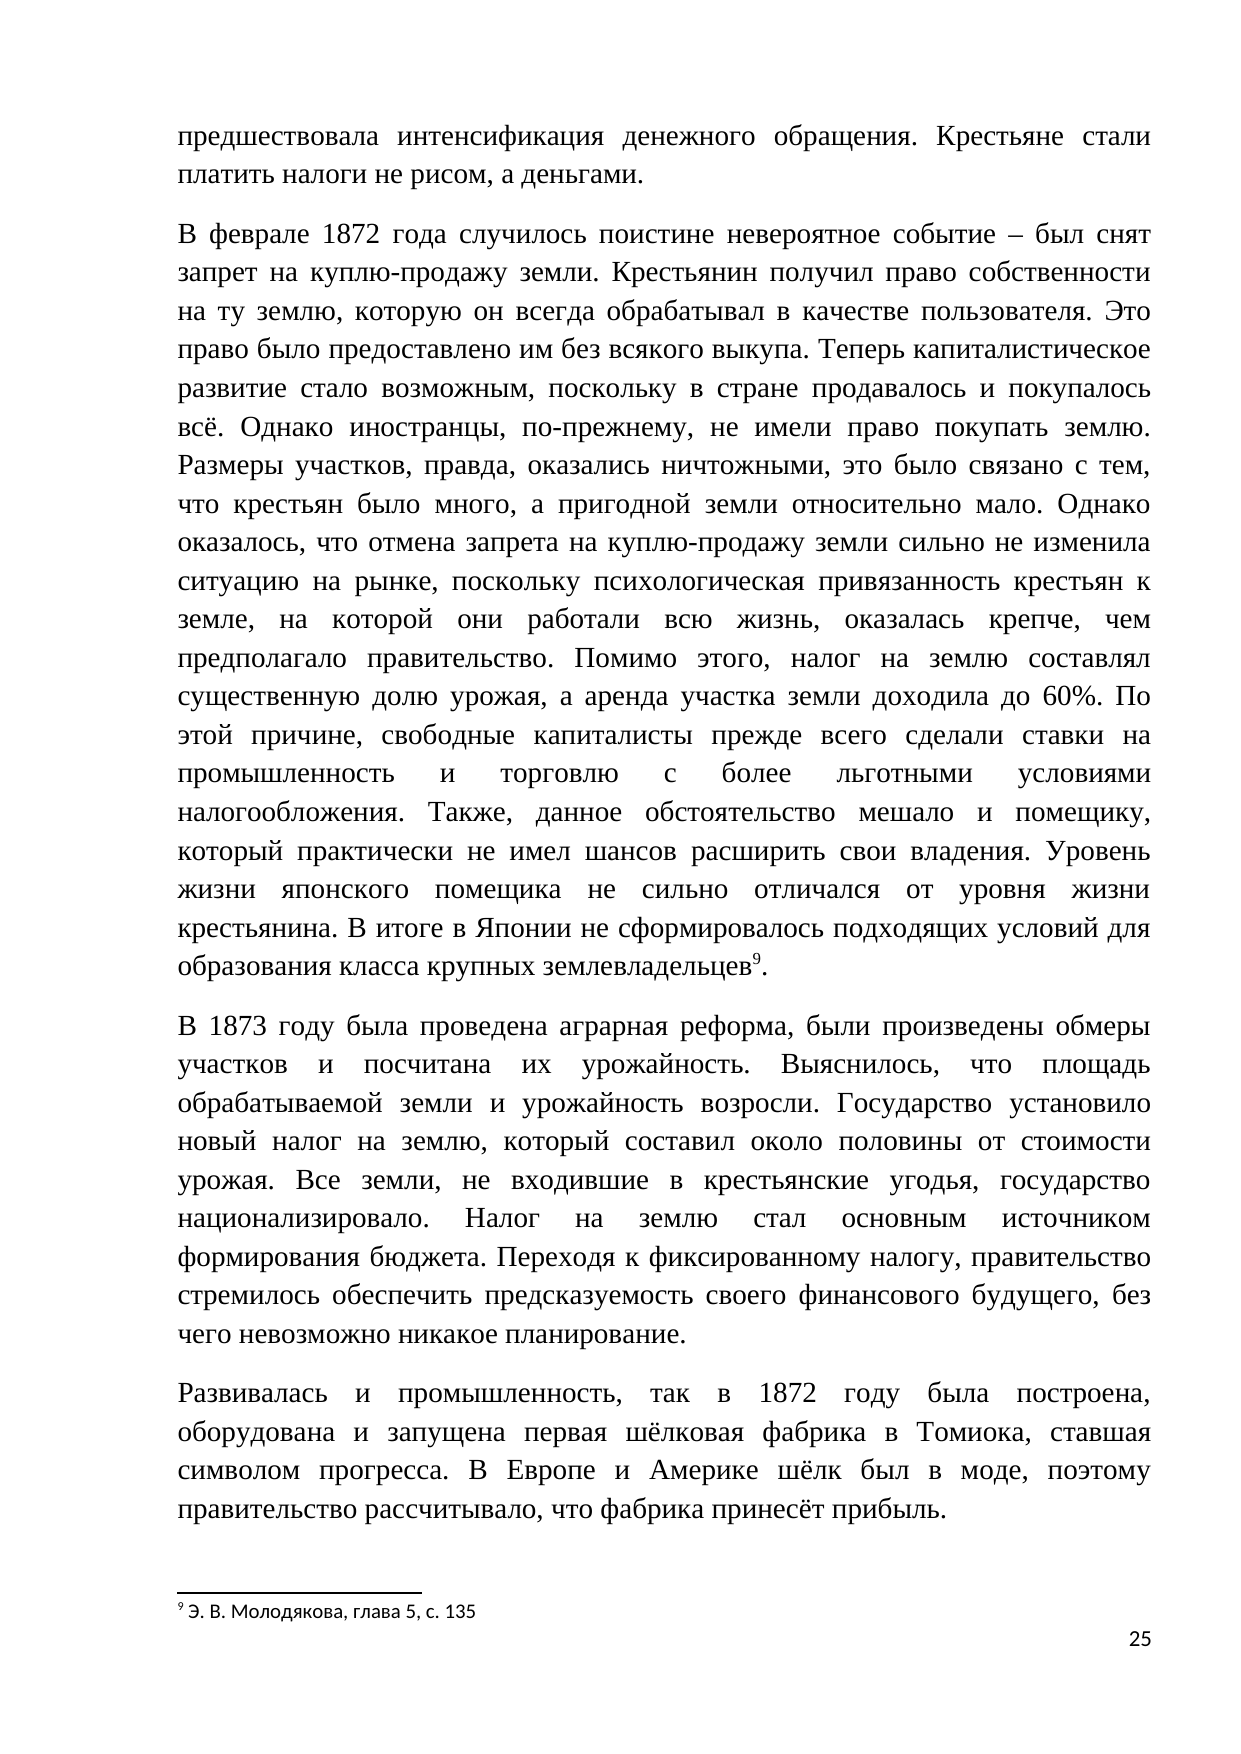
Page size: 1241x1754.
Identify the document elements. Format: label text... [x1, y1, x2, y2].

text В феврале 1872 года случилось поистине невероятное событие – был снят запрет на куплю-продажу земли. Крестьянин получил право собственности на ту землю, которую он всегда обрабатывал в качестве пользователя. Это право было предоставлено им без всякого выкупа. Теперь капиталистическое развитие стало возможным, поскольку в стране продавалось и покупалось всё. Однако иностранцы, по-прежнему, не имели право покупать землю. Размеры участков, правда, оказались ничтожными, это было связано с тем, что крестьян было много, а пригодной земли относительно мало. Однако оказалось, что отмена запрета на куплю-продажу земли сильно не изменила ситуацию на рынке, поскольку психологическая привязанность крестьян к земле, на которой они работали всю жизнь, оказалась крепче, чем предполагало правительство. Помимо этого, налог на землю составлял существенную долю урожая, а аренда участка земли доходила до 60%. По этой причине, свободные капиталисты прежде всего сделали ставки на промышленность и торговлю с более льготными условиями налогообложения. Также, данное обстоятельство мешало и помещику, который практически не имел шансов расширить свои владения. Уровень жизни японского помещика не сильно отличался от уровня жизни крестьянина. В итоге в Японии не сформировалось подходящих условий для образования класса крупных землевладельцев. [177, 216, 1152, 982]
text Развивалась и промышленность, так в 1872 году была построена, оборудована и запущена первая шёлковая фабрика в Томиока, ставшая символом прогресса. В Европе и Америке шёлк был в моде, поэтому правительство рассчитывало, что фабрика принесёт прибыль. [177, 1375, 1152, 1524]
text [177, 118, 1152, 190]
text В 1873 году была проведена аграрная реформа, были произведены обмеры участков и посчитана их урожайность. Выяснилось, что площадь обрабатываемой земли и урожайность возросли. Государство установило новый налог на землю, который составил около половины от стоимости урожая. Все земли, не входившие в крестьянские угодья, государство национализировало. Налог на землю стал основным источником формирования бюджета. Переходя к фиксированному налогу, правительство стремилось обеспечить предсказуемость своего финансового будущего, без чего невозможно никакое планирование. [177, 1008, 1152, 1349]
